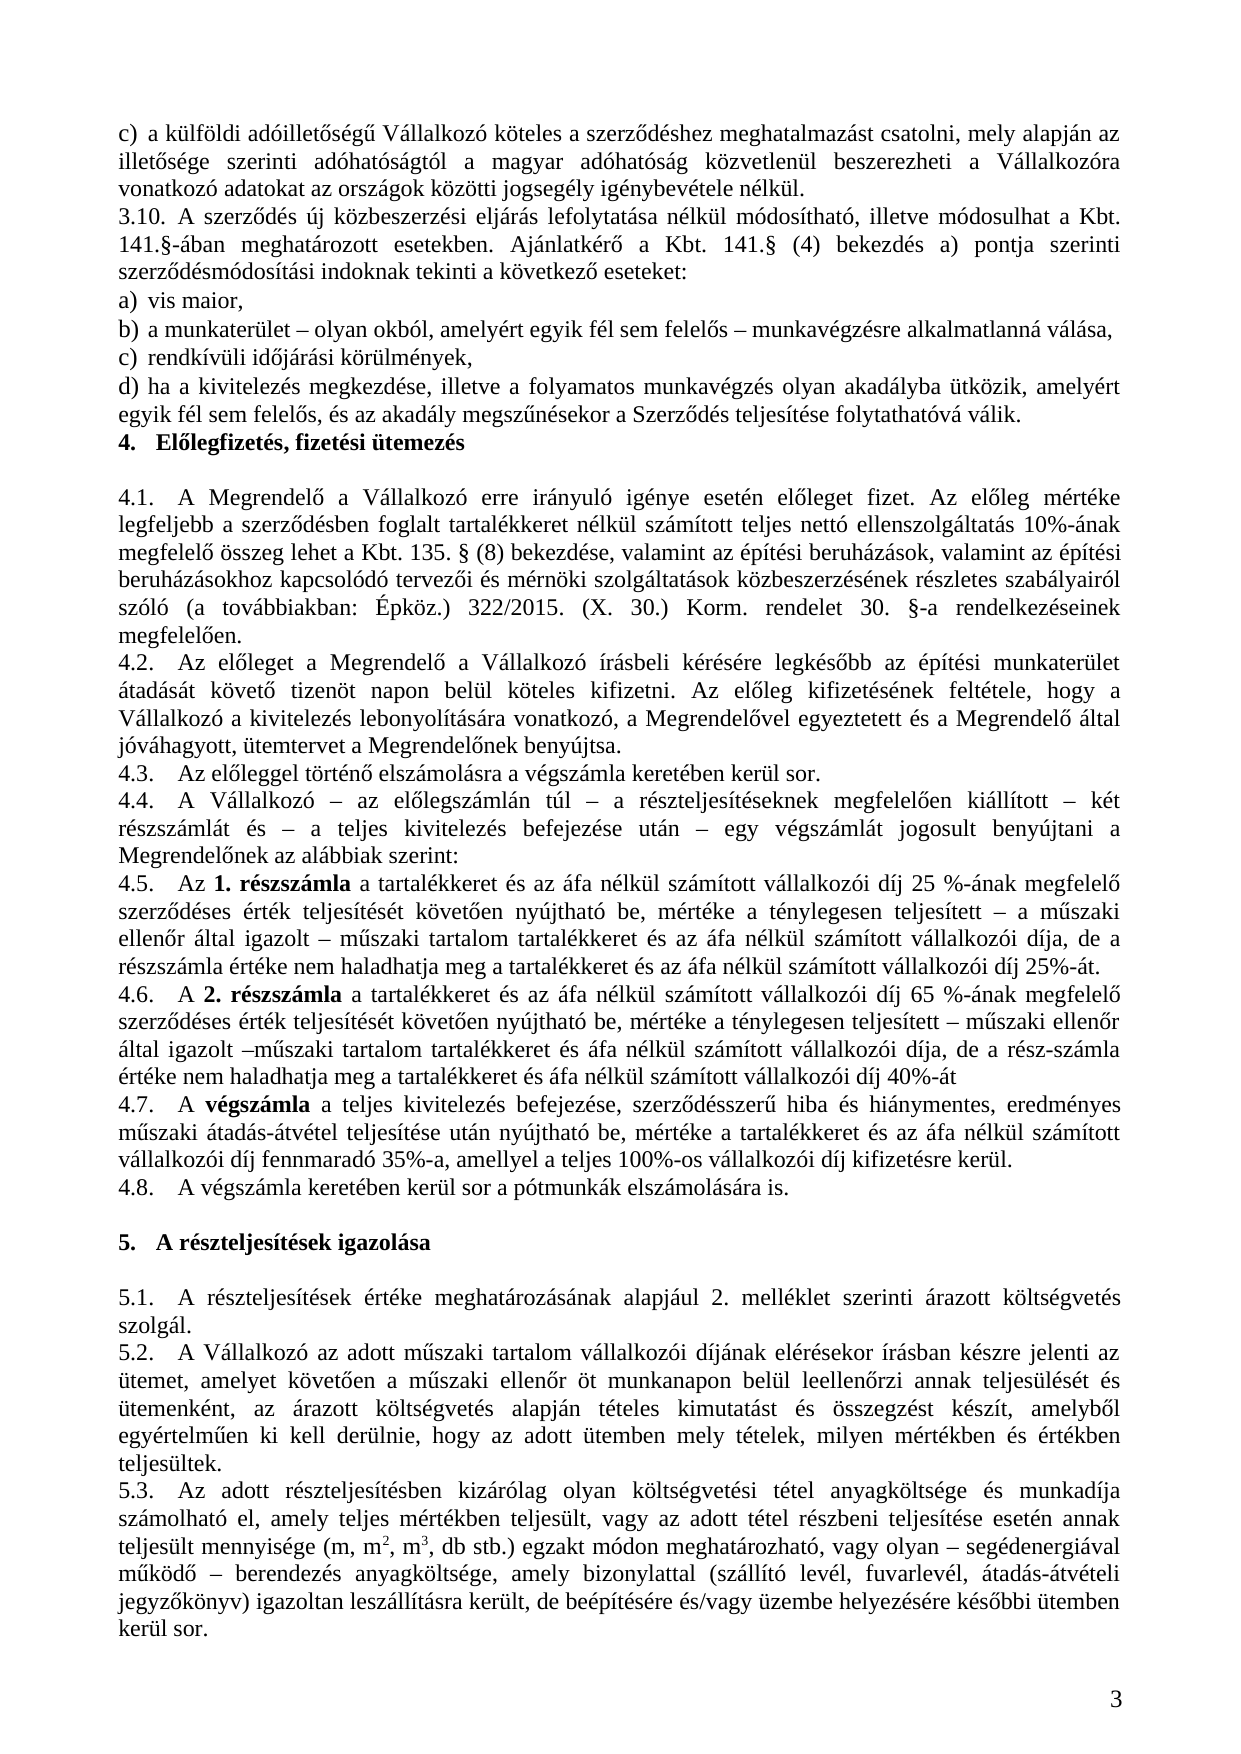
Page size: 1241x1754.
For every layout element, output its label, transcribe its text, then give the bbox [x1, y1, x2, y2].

subtitle A végszámla a teljes kivitelezés befejezése, szerződésszerű hiba és hiánymentes, eredményes műszaki átadás-átvétel teljesítése után nyújtható be, mértéke a tartalékkeret és az áfa nélkül számított vállalkozói díj fennmaradó 35%-a, amellyel a teljes 100%-os vállalkozói díj kifizetésre kerül. [118, 1090, 1122, 1173]
list vis maior, [118, 285, 1122, 314]
subtitle Az előleget a Megrendelő a Vállalkozó írásbeli kérésére legkésőbb az építési munkaterület átadását követő tizenöt napon belül köteles kifizetni. Az előleg kifizetésének feltétele, hogy a Vállalkozó a kivitelezés lebonyolítására vonatkozó, a Megrendelővel egyeztetett és a Megrendelő által jóváhagyott, ütemtervet a Megrendelőnek benyújtsa. [118, 648, 1122, 759]
subtitle a külföldi adóilletőségű Vállalkozó köteles a szerződéshez meghatalmazást csatolni, mely alapján az illetősége szerinti adóhatóságtól a magyar adóhatóság közvetlenül beszerezheti a Vállalkozóra vonatkozó adatokat az országok közötti jogsegély igénybevétele nélkül. [118, 118, 1122, 202]
subtitle A Megrendelő a Vállalkozó erre irányuló igénye esetén előleget fizet. Az előleg mértéke legfeljebb a szerződésben foglalt tartalékkeret nélkül számított teljes nettó ellenszolgáltatás 10%-ának megfelelő összeg lehet a Kbt. 135. § (8) bekezdése, valamint az építési beruházások, valamint az építési beruházásokhoz kapcsolódó tervezői és mérnöki szolgáltatások közbeszerzésének részletes szabályairól szóló (a továbbiakban: Épköz.) 322/2015. (X. 30.) Korm. rendelet 30. §-a rendelkezéseinek megfelelően. [118, 483, 1122, 648]
subtitle A részteljesítések értéke meghatározásának alapjául 2. melléklet szerinti árazott költségvetés szolgál. [118, 1283, 1122, 1338]
list Előlegfizetés, fizetési ütemezés [118, 427, 1122, 455]
subtitle A végszámla keretében kerül sor a pótmunkák elszámolására is. [118, 1173, 1122, 1200]
list a munkaterület – olyan okból, amelyért egyik fél sem felelős – munkavégzésre alkalmatlanná válása, [118, 314, 1122, 342]
subtitle A 2. részszámla a tartalékkeret és az áfa nélkül számított vállalkozói díj 65 %-ának megfelelő szerződéses érték teljesítését követően nyújtható be, mértéke a ténylegesen teljesített – műszaki ellenőr által igazolt –műszaki tartalom tartalékkeret és áfa nélkül számított vállalkozói díja, de a rész-számla értéke nem haladhatja meg a tartalékkeret és áfa nélkül számított vállalkozói díj 40%-át [118, 979, 1122, 1090]
list rendkívüli időjárási körülmények, [118, 342, 1122, 371]
subtitle A szerződés új közbeszerzési eljárás lefolytatása nélkül módosítható, illetve módosulhat a Kbt. 141.§-ában meghatározott esetekben. Ajánlatkérő a Kbt. 141.§ (4) bekezdés a) pontja szerinti szerződésmódosítási indoknak tekinti a következő eseteket: [118, 202, 1122, 285]
subtitle Az adott részteljesítésben kizárólag olyan költségvetési tétel anyagköltsége és munkadíja számolható el, amely teljes mértékben teljesült, vagy az adott tétel részbeni teljesítése esetén annak teljesült mennyisége (m, m2, m3, db stb.) egzakt módon meghatározható, vagy olyan – segédenergiával működő – berendezés anyagköltsége, amely bizonylattal (szállító levél, fuvarlevél, átadás-átvételi jegyzőkönyv) igazoltan leszállításra került, de beépítésére és/vagy üzembe helyezésére későbbi ütemben kerül sor. [118, 1476, 1122, 1642]
list A részteljesítések igazolása [118, 1228, 1122, 1256]
subtitle Az előleggel történő elszámolásra a végszámla keretében kerül sor. [118, 759, 1122, 786]
subtitle A Vállalkozó – az előlegszámlán túl – a részteljesítéseknek megfelelően kiállított – két részszámlát és – a teljes kivitelezés befejezése után – egy végszámlát jogosult benyújtani a Megrendelőnek az alábbiak szerint: [118, 786, 1122, 869]
subtitle A Vállalkozó az adott műszaki tartalom vállalkozói díjának elérésekor írásban készre jelenti az ütemet, amelyet követően a műszaki ellenőr öt munkanapon belül leellenőrzi annak teljesülését és ütemenként, az árazott költségvetés alapján tételes kimutatást és összegzést készít, amelyből egyértelműen ki kell derülnie, hogy az adott ütemben mely tételek, milyen mértékben és értékben teljesültek. [118, 1338, 1122, 1476]
subtitle Az 1. részszámla a tartalékkeret és az áfa nélkül számított vállalkozói díj 25 %-ának megfelelő szerződéses érték teljesítését követően nyújtható be, mértéke a ténylegesen teljesített – a műszaki ellenőr által igazolt – műszaki tartalom tartalékkeret és az áfa nélkül számított vállalkozói díja, de a részszámla értéke nem haladhatja meg a tartalékkeret és az áfa nélkül számított vállalkozói díj 25%-át. [118, 869, 1122, 979]
list ha a kivitelezés megkezdése, illetve a folyamatos munkavégzés olyan akadályba ütközik, amelyért egyik fél sem felelős, és az akadály megszűnésekor a Szerződés teljesítése folytathatóvá válik. [118, 371, 1122, 427]
